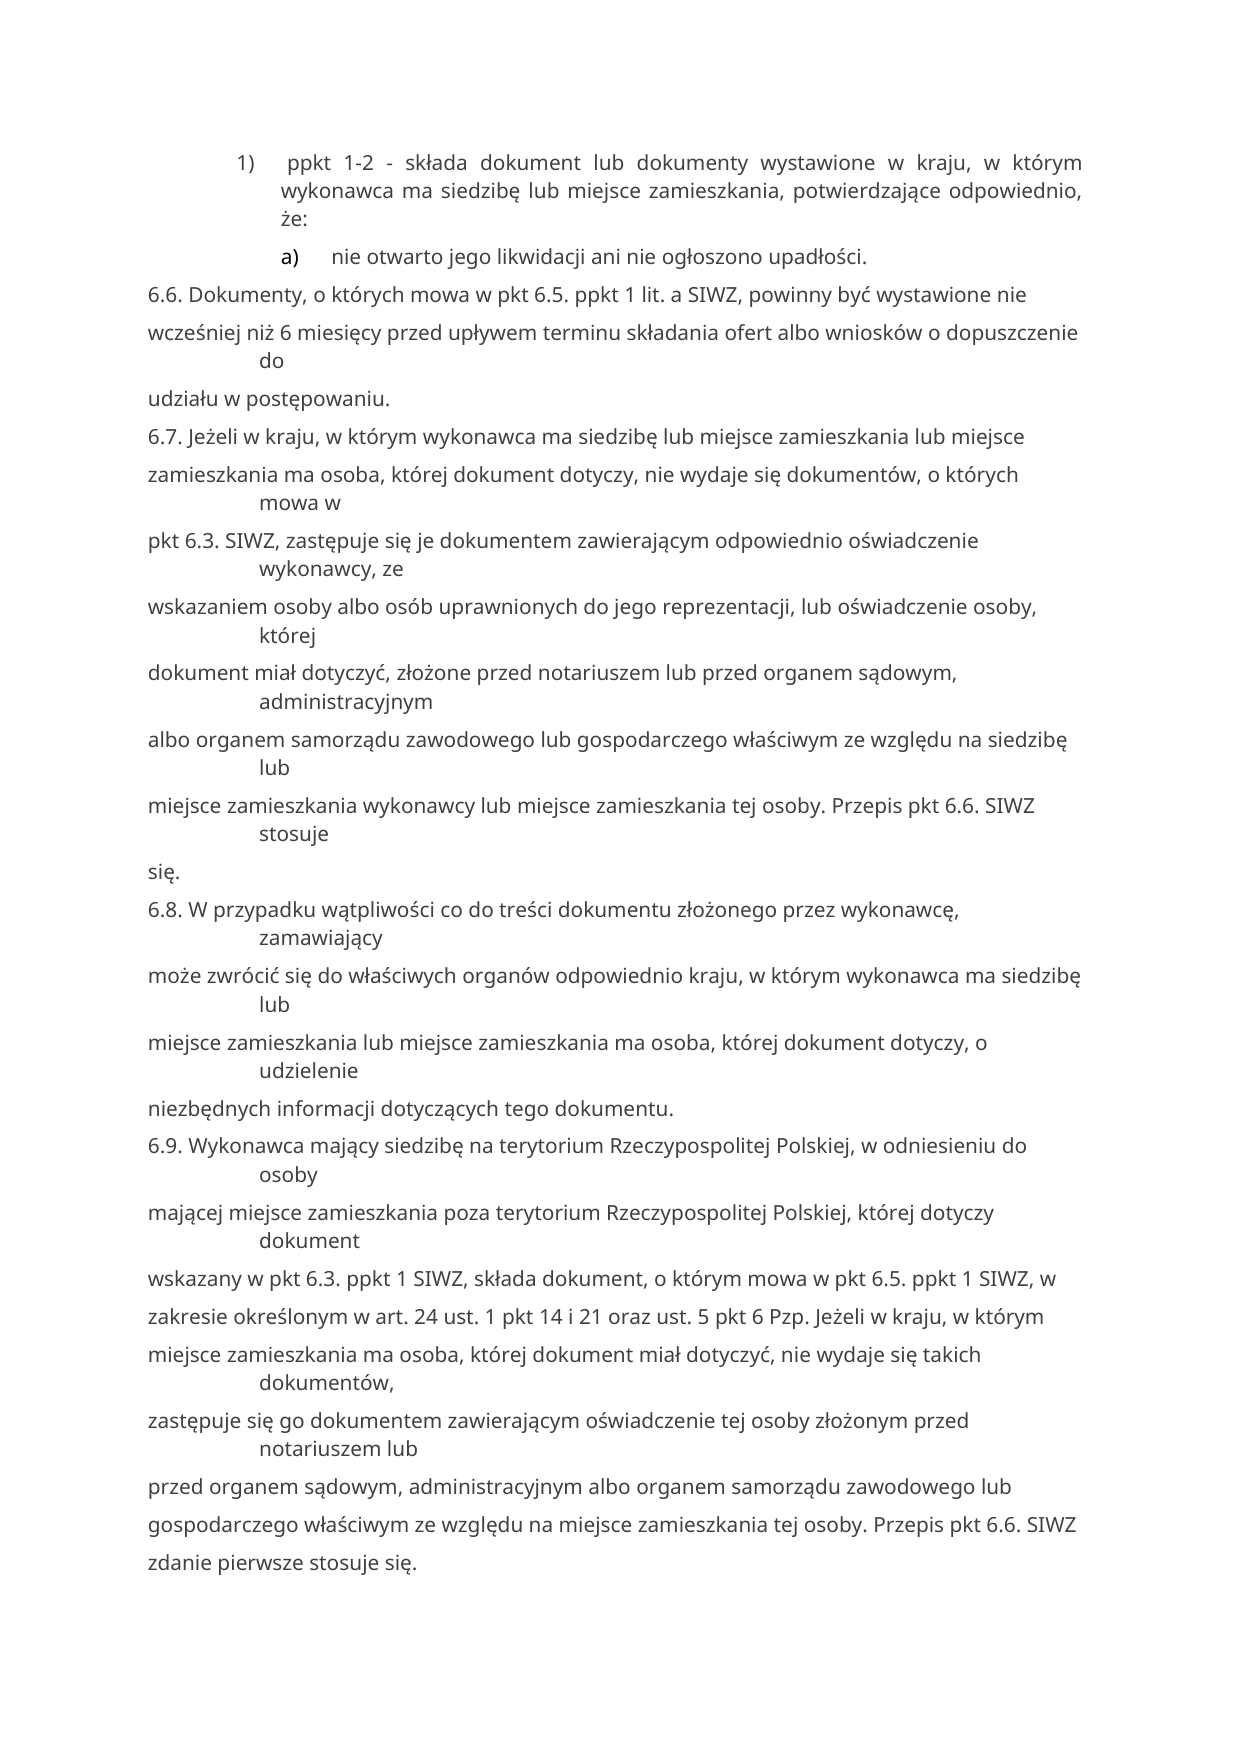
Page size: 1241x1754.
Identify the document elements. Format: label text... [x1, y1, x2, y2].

text miejsce zamieszkania wykonawcy lub miejsce zamieszkania tej osoby. Przepis pkt 6.6. SIWZ stosuje [148, 791, 1083, 848]
text albo organem samorządu zawodowego lub gospodarczego właściwym ze względu na siedzibę lub [148, 725, 1083, 782]
text się. [148, 857, 1083, 886]
text wskazaniem osoby albo osób uprawnionych do jego reprezentacji, lub oświadczenie osoby, której [148, 592, 1083, 649]
text niezbędnych informacji dotyczących tego dokumentu. [148, 1094, 1083, 1122]
text przed organem sądowym, administracyjnym albo organem samorządu zawodowego lub [148, 1472, 1083, 1501]
text zdanie pierwsze stosuje się. [148, 1548, 1083, 1576]
text miejsce zamieszkania ma osoba, której dokument miał dotyczyć, nie wydaje się takich dokumentów, [148, 1340, 1083, 1397]
text a) nie otwarto jego likwidacji ani nie ogłoszono upadłości. [281, 242, 1083, 271]
text gospodarczego właściwym ze względu na miejsce zamieszkania tej osoby. Przepis pkt 6.6. SIWZ [148, 1510, 1083, 1538]
text wskazany w pkt 6.3. ppkt 1 SIWZ, składa dokument, o którym mowa w pkt 6.5. ppkt 1 SIWZ, w [148, 1264, 1083, 1293]
text zamieszkania ma osoba, której dokument dotyczy, nie wydaje się dokumentów, o których mowa w [148, 460, 1083, 517]
text 1) ppkt 1-2 - składa dokument lub dokumenty wystawione w kraju, w którym wykonawca ma siedzibę lub miejsce zamieszkania, potwierdzające odpowiednio, że: [236, 148, 1083, 233]
text zakresie określonym w art. 24 ust. 1 pkt 14 i 21 oraz ust. 5 pkt 6 Pzp. Jeżeli w kraju, w którym [148, 1302, 1083, 1330]
text udziału w postępowaniu. [148, 384, 1083, 413]
text dokument miał dotyczyć, złożone przed notariuszem lub przed organem sądowym, administracyjnym [148, 658, 1083, 715]
text 6.7. Jeżeli w kraju, w którym wykonawca ma siedzibę lub miejsce zamieszkania lub miejsce [148, 422, 1083, 450]
text miejsce zamieszkania lub miejsce zamieszkania ma osoba, której dokument dotyczy, o udzielenie [148, 1028, 1083, 1084]
text wcześniej niż 6 miesięcy przed upływem terminu składania ofert albo wniosków o dopuszczenie do [148, 318, 1083, 375]
text może zwrócić się do właściwych organów odpowiednio kraju, w którym wykonawca ma siedzibę lub [148, 961, 1083, 1018]
text mającej miejsce zamieszkania poza terytorium Rzeczypospolitej Polskiej, której dotyczy dokument [148, 1198, 1083, 1255]
text pkt 6.3. SIWZ, zastępuje się je dokumentem zawierającym odpowiednio oświadczenie wykonawcy, ze [148, 526, 1083, 583]
text 6.9. Wykonawca mający siedzibę na terytorium Rzeczypospolitej Polskiej, w odniesieniu do osoby [148, 1132, 1083, 1188]
text 6.8. W przypadku wątpliwości co do treści dokumentu złożonego przez wykonawcę, zamawiający [148, 895, 1083, 952]
text 6.6. Dokumenty, o których mowa w pkt 6.5. ppkt 1 lit. a SIWZ, powinny być wystawione nie [148, 280, 1083, 308]
text zastępuje się go dokumentem zawierającym oświadczenie tej osoby złożonym przed notariuszem lub [148, 1406, 1083, 1463]
